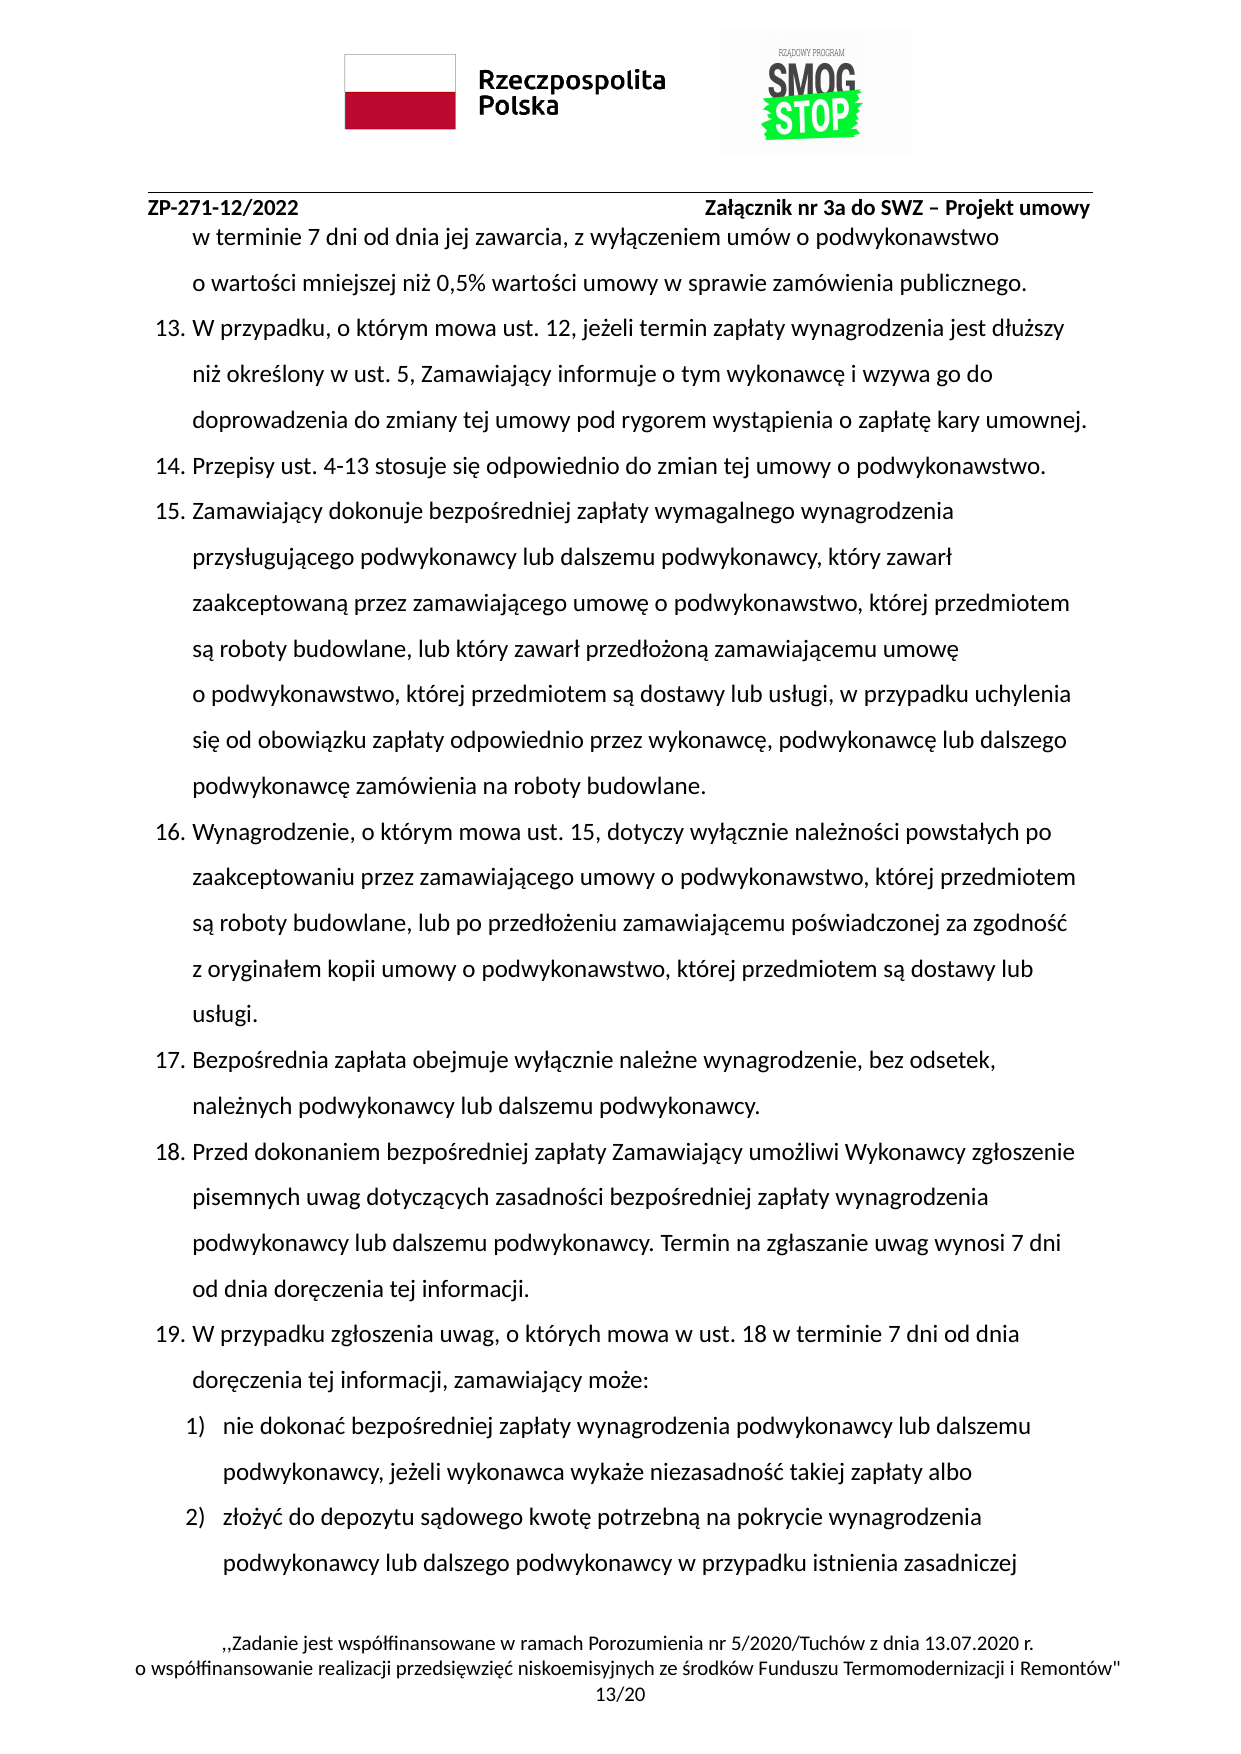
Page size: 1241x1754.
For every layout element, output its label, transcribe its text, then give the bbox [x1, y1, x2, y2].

list W przypadku, o którym mowa ust. 12, jeżeli termin zapłaty wynagrodzenia jest dłuższy niż określony w ust. 5, Zamawiający informuje o tym wykonawcę i wzywa go do doprowadzenia do zmiany tej umowy pod rygorem wystąpienia o zapłatę kary umownej. [154, 313, 1093, 434]
list nie dokonać bezpośredniej zapłaty wynagrodzenia podwykonawcy lub dalszemu podwykonawcy, jeżeli wykonawca wykaże niezasadność takiej zapłaty albo [185, 1410, 1093, 1486]
list Wynagrodzenie, o którym mowa ust. 15, dotyczy wyłącznie należności powstałych po zaakceptowaniu przez zamawiającego umowy o podwykonawstwo, której przedmiotem są roboty budowlane, lub po przedłożeniu zamawiającemu poświadczonej za zgodność z oryginałem kopii umowy o podwykonawstwo, której przedmiotem są dostawy lub usługi. [154, 816, 1093, 1029]
list Przepisy ust. 4-13 stosuje się odpowiednio do zmian tej umowy o podwykonawstwo. [154, 450, 1093, 480]
list Przed dokonaniem bezpośredniej zapłaty Zamawiający umożliwi Wykonawcy zgłoszenie pisemnych uwag dotyczących zasadności bezpośredniej zapłaty wynagrodzenia podwykonawcy lub dalszemu podwykonawcy. Termin na zgłaszanie uwag wynosi 7 dni od dnia doręczenia tej informacji. [154, 1136, 1093, 1303]
list Zamawiający dokonuje bezpośredniej zapłaty wymagalnego wynagrodzenia przysługującego podwykonawcy lub dalszemu podwykonawcy, który zawarł zaakceptowaną przez zamawiającego umowę o podwykonawstwo, której przedmiotem są roboty budowlane, lub który zawarł przedłożoną zamawiającemu umowę o podwykonawstwo, której przedmiotem są dostawy lub usługi, w przypadku uchylenia się od obowiązku zapłaty odpowiednio przez wykonawcę, podwykonawcę lub dalszego podwykonawcę zamówienia na roboty budowlane. [154, 496, 1093, 800]
list W przypadku zgłoszenia uwag, o których mowa w ust. 18 w terminie 7 dni od dnia doręczenia tej informacji, zamawiający może: [154, 1319, 1093, 1395]
picture [320, 29, 689, 153]
picture [719, 29, 912, 155]
list Bezpośrednia zapłata obejmuje wyłącznie należne wynagrodzenie, bez odsetek, należnych podwykonawcy lub dalszemu podwykonawcy. [154, 1044, 1093, 1121]
